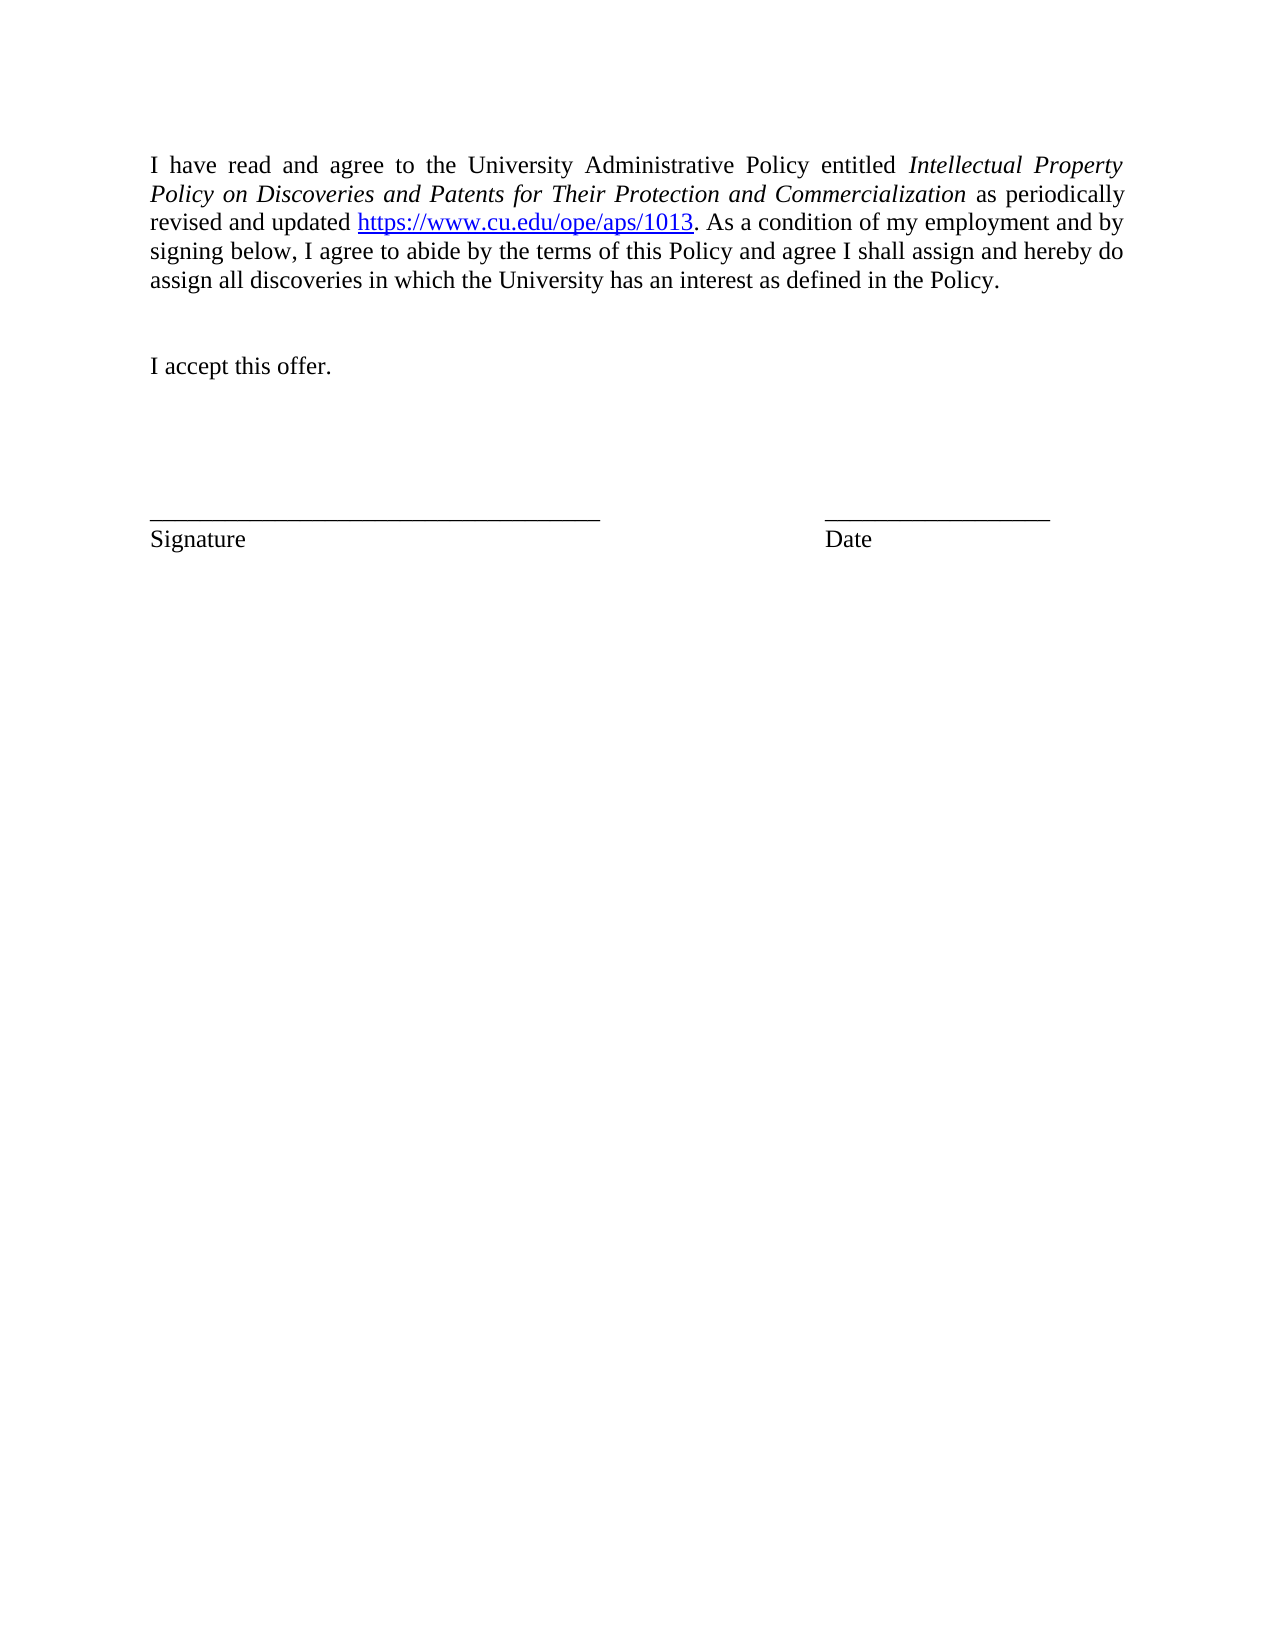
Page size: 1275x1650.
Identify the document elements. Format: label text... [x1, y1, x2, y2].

text I have read and agree to the University Administrative Policy entitled Intellectual Property Policy on Discoveries and Patents for Their Protection and Commercialization as periodically revised and updated https://www.cu.edu/ope/aps/1013. As a condition of my employment and by signing below, I agree to abide by the terms of this Policy and agree I shall assign and hereby do assign all discoveries in which the University has an interest as defined in the Policy. [150, 150, 1125, 294]
text I accept this offer. [150, 351, 1125, 380]
text ____________________________________ __________________ [150, 495, 1125, 524]
text Signature Date [150, 524, 1125, 552]
